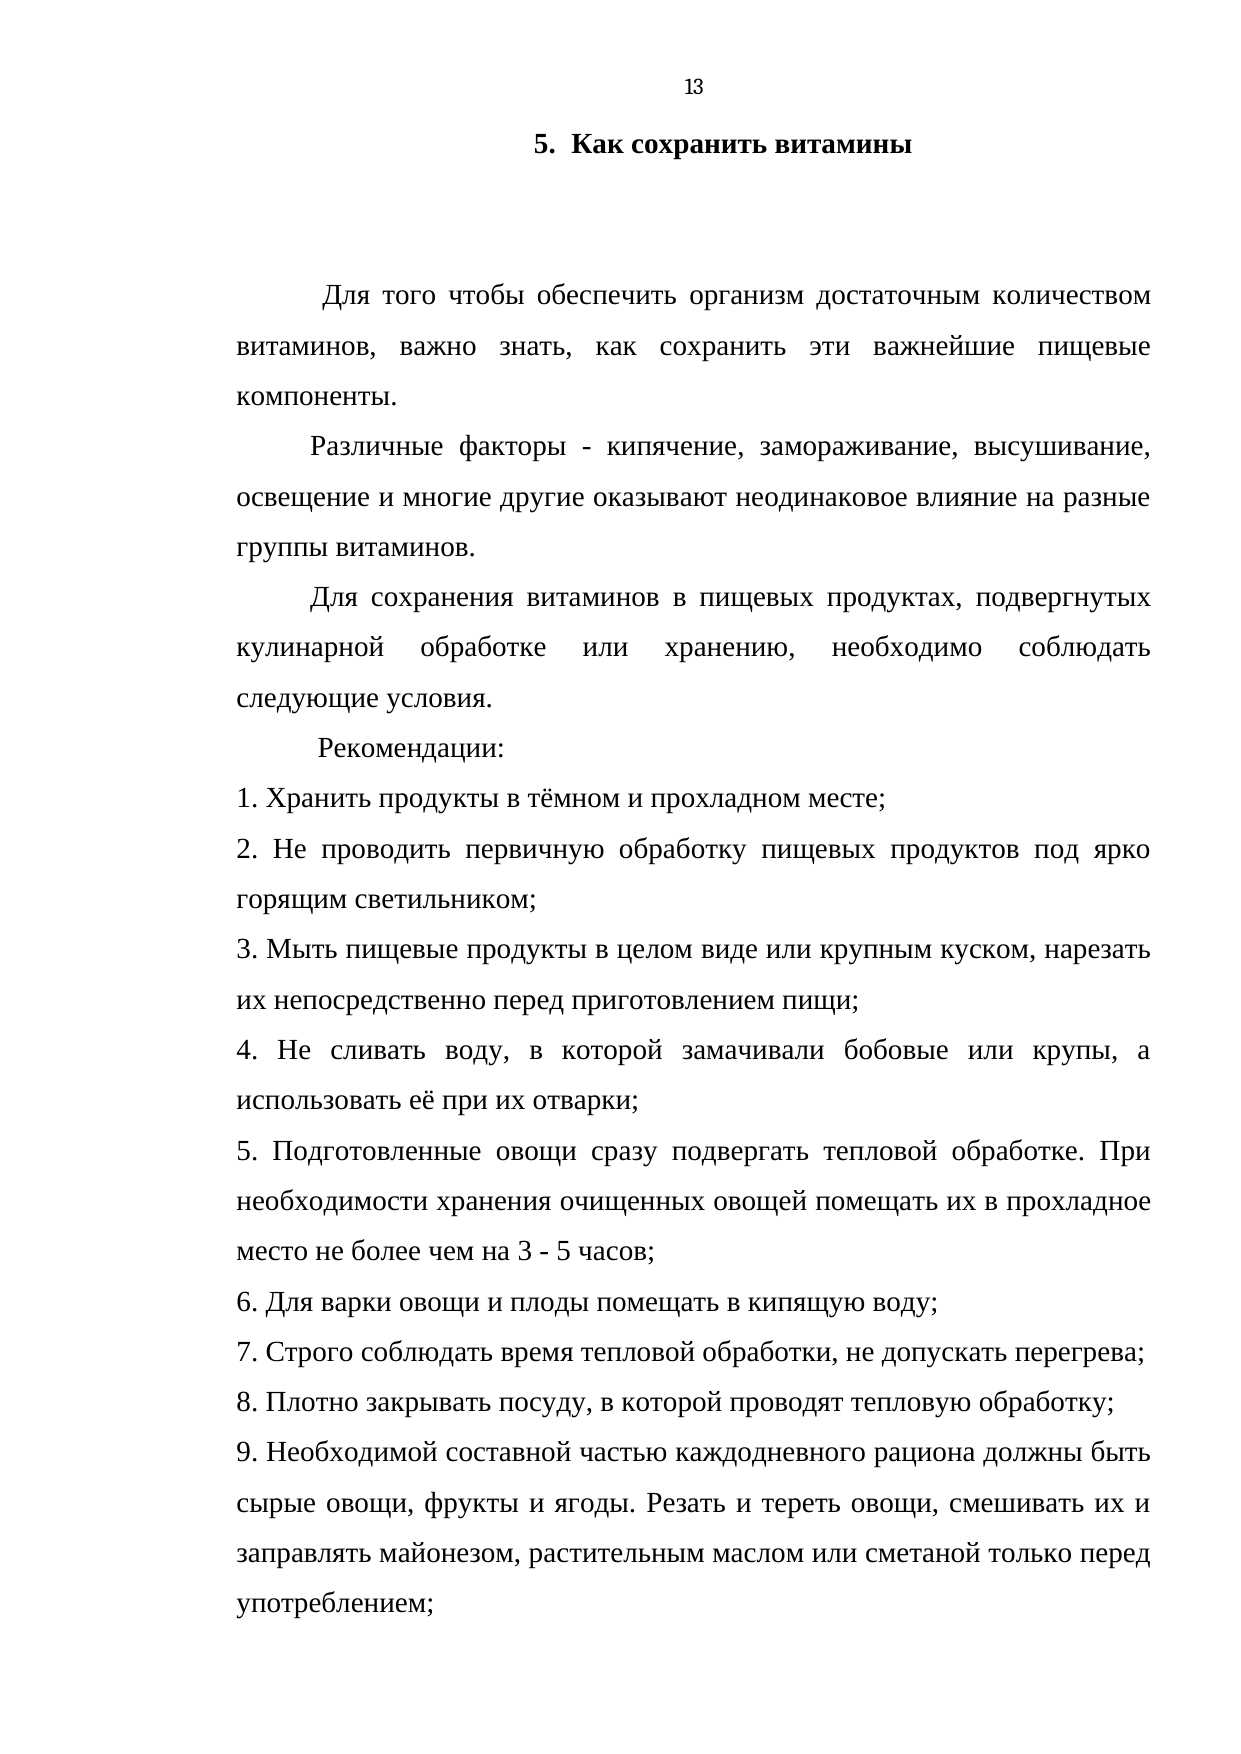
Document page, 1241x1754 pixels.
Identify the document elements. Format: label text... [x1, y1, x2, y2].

text Для того чтобы обеспечить организм достаточным количеством витаминов, важно знать, как сохранить эти важнейшие пищевые компоненты. [236, 277, 1152, 412]
text 5. Подготовленные овощи сразу подвергать тепловой обработке. При необходимости хранения очищенных овощей помещать их в прохладное место не более чем на 3 - 5 часов; [236, 1133, 1152, 1267]
text 2. Не проводить первичную обработку пищевых продуктов под ярко горящим светильником; [236, 831, 1152, 915]
text 9. Необходимой составной частью каждодневного рациона должны быть сырые овощи, фрукты и ягоды. Резать и тереть овощи, смешивать их и заправлять майонезом, растительным маслом или сметаной только перед употреблением; [236, 1434, 1152, 1619]
text 7. Строго соблюдать время тепловой обработки, не допускать перегрева; [236, 1334, 1152, 1367]
text 6. Для варки овощи и плоды помещать в кипящую воду; [236, 1284, 1152, 1317]
list Как сохранить витамины [294, 126, 1152, 160]
text 4. Не сливать воду, в которой замачивали бобовые или крупы, а использовать её при их отварки; [236, 1032, 1152, 1116]
text Различные факторы - кипячение, замораживание, высушивание, освещение и многие другие оказывают неодинаковое влияние на разные группы витаминов. [236, 428, 1152, 562]
text 8. Плотно закрывать посуду, в которой проводят тепловую обработку; [236, 1384, 1152, 1418]
text Рекомендации: [236, 730, 1152, 764]
text Для сохранения витаминов в пищевых продуктах, подвергнутых кулинарной обработке или хранению, необходимо соблюдать следующие условия. [236, 579, 1152, 713]
text 1. Хранить продукты в тёмном и прохладном месте; [236, 781, 1152, 814]
text 3. Мыть пищевые продукты в целом виде или крупным куском, нарезать их непосредственно перед приготовлением пищи; [236, 931, 1152, 1015]
